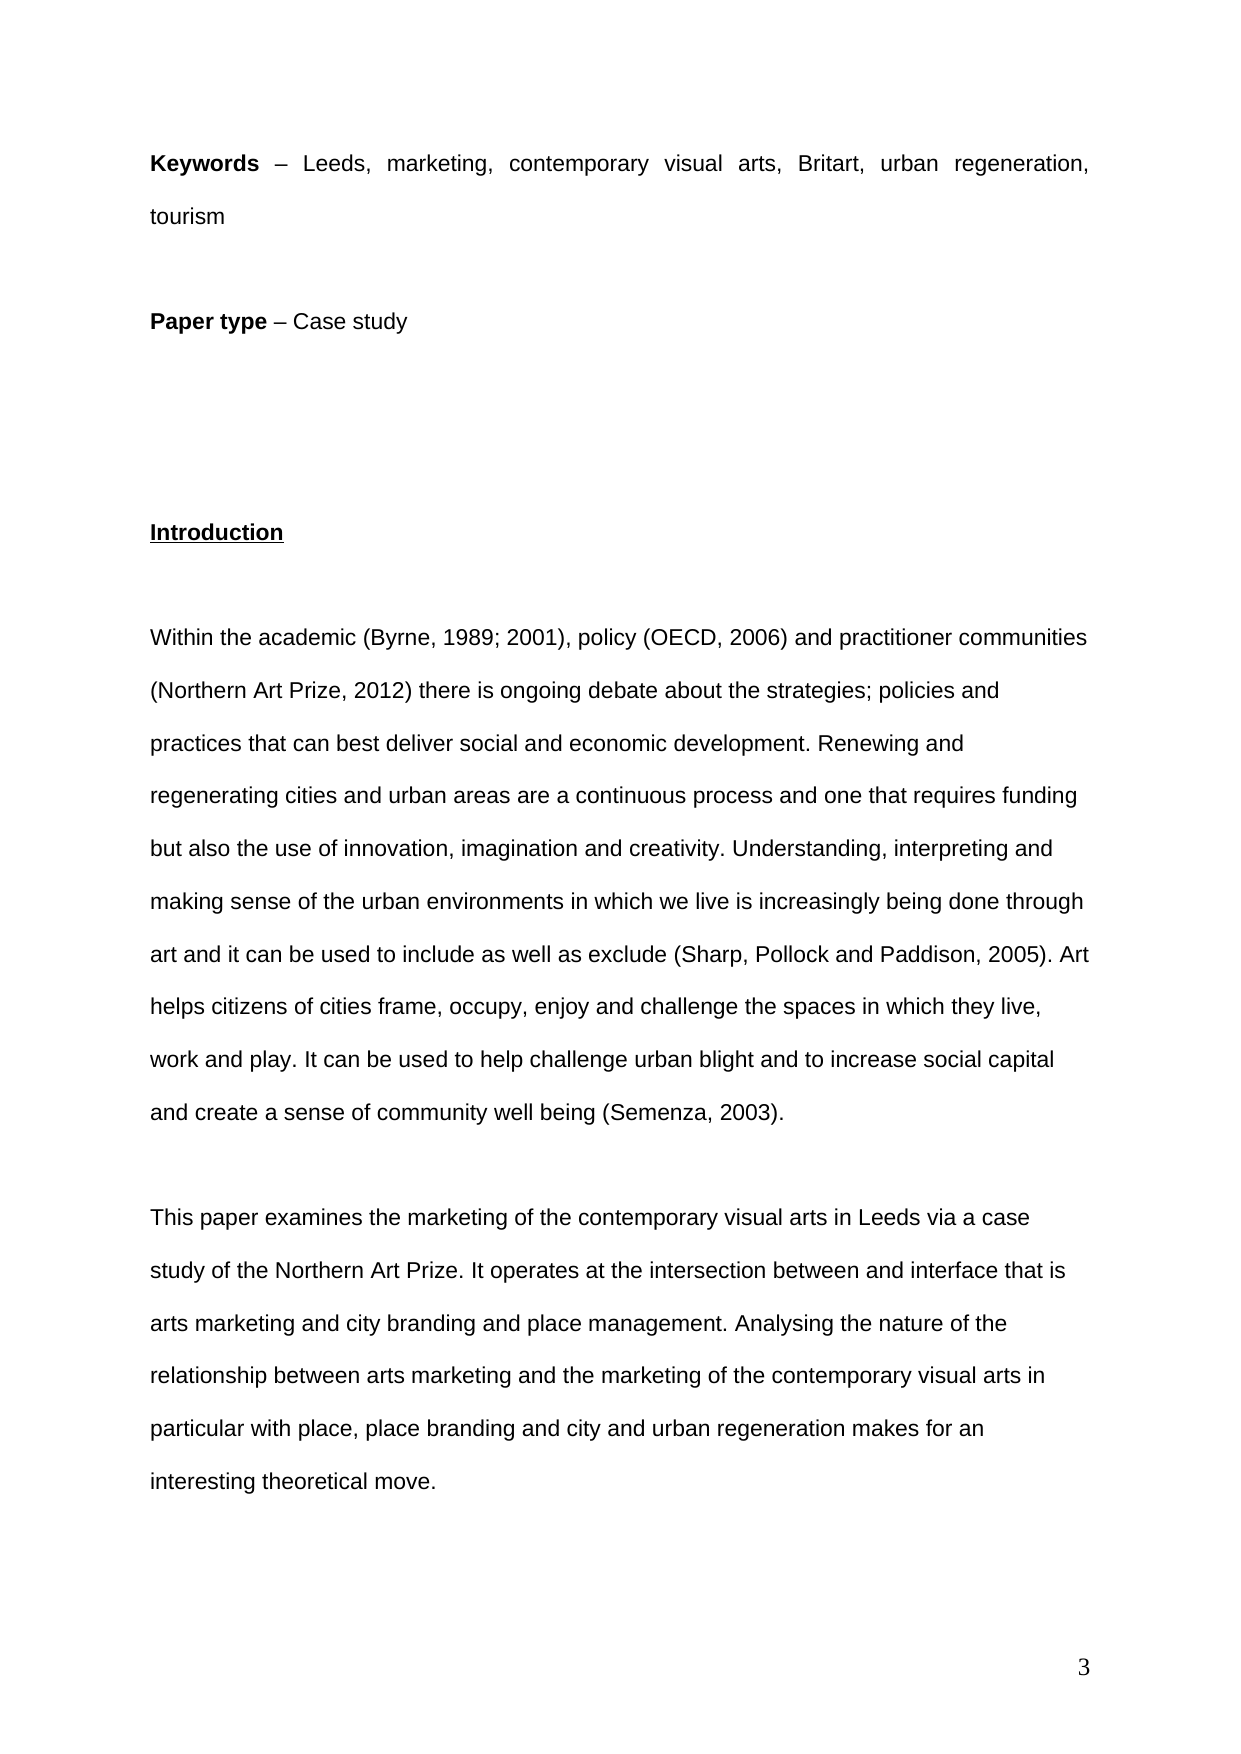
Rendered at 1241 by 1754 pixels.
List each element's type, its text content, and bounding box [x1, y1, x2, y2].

text Keywords – Leeds, marketing, contemporary visual arts, Britart, urban regeneration, tourism [150, 150, 1090, 229]
text Within the academic (Byrne, 1989; 2001), policy (OECD, 2006) and practitioner communities (Northern Art Prize, 2012) there is ongoing debate about the strategies; policies and practices that can best deliver social and economic development. Renewing and regenerating cities and urban areas are a continuous process and one that requires funding but also the use of innovation, imagination and creativity. Understanding, interpreting and making sense of the urban environments in which we live is increasingly being done through art and it can be used to include as well as exclude (Sharp, Pollock and Paddison, 2005). Art helps citizens of cities frame, occupy, enjoy and challenge the spaces in which they live, work and play. It can be used to help challenge urban blight and to increase social capital and create a sense of community well being (Semenza, 2003). [150, 624, 1090, 1125]
text Paper type – Case study [150, 308, 1090, 334]
text This paper examines the marketing of the contemporary visual arts in Leeds via a case study of the Northern Art Prize. It operates at the intersection between and interface that is arts marketing and city branding and place management. Analysing the nature of the relationship between arts marketing and the marketing of the contemporary visual arts in particular with place, place branding and city and urban regeneration makes for an interesting theoretical move. [150, 1204, 1090, 1494]
text Introduction [150, 519, 1090, 545]
